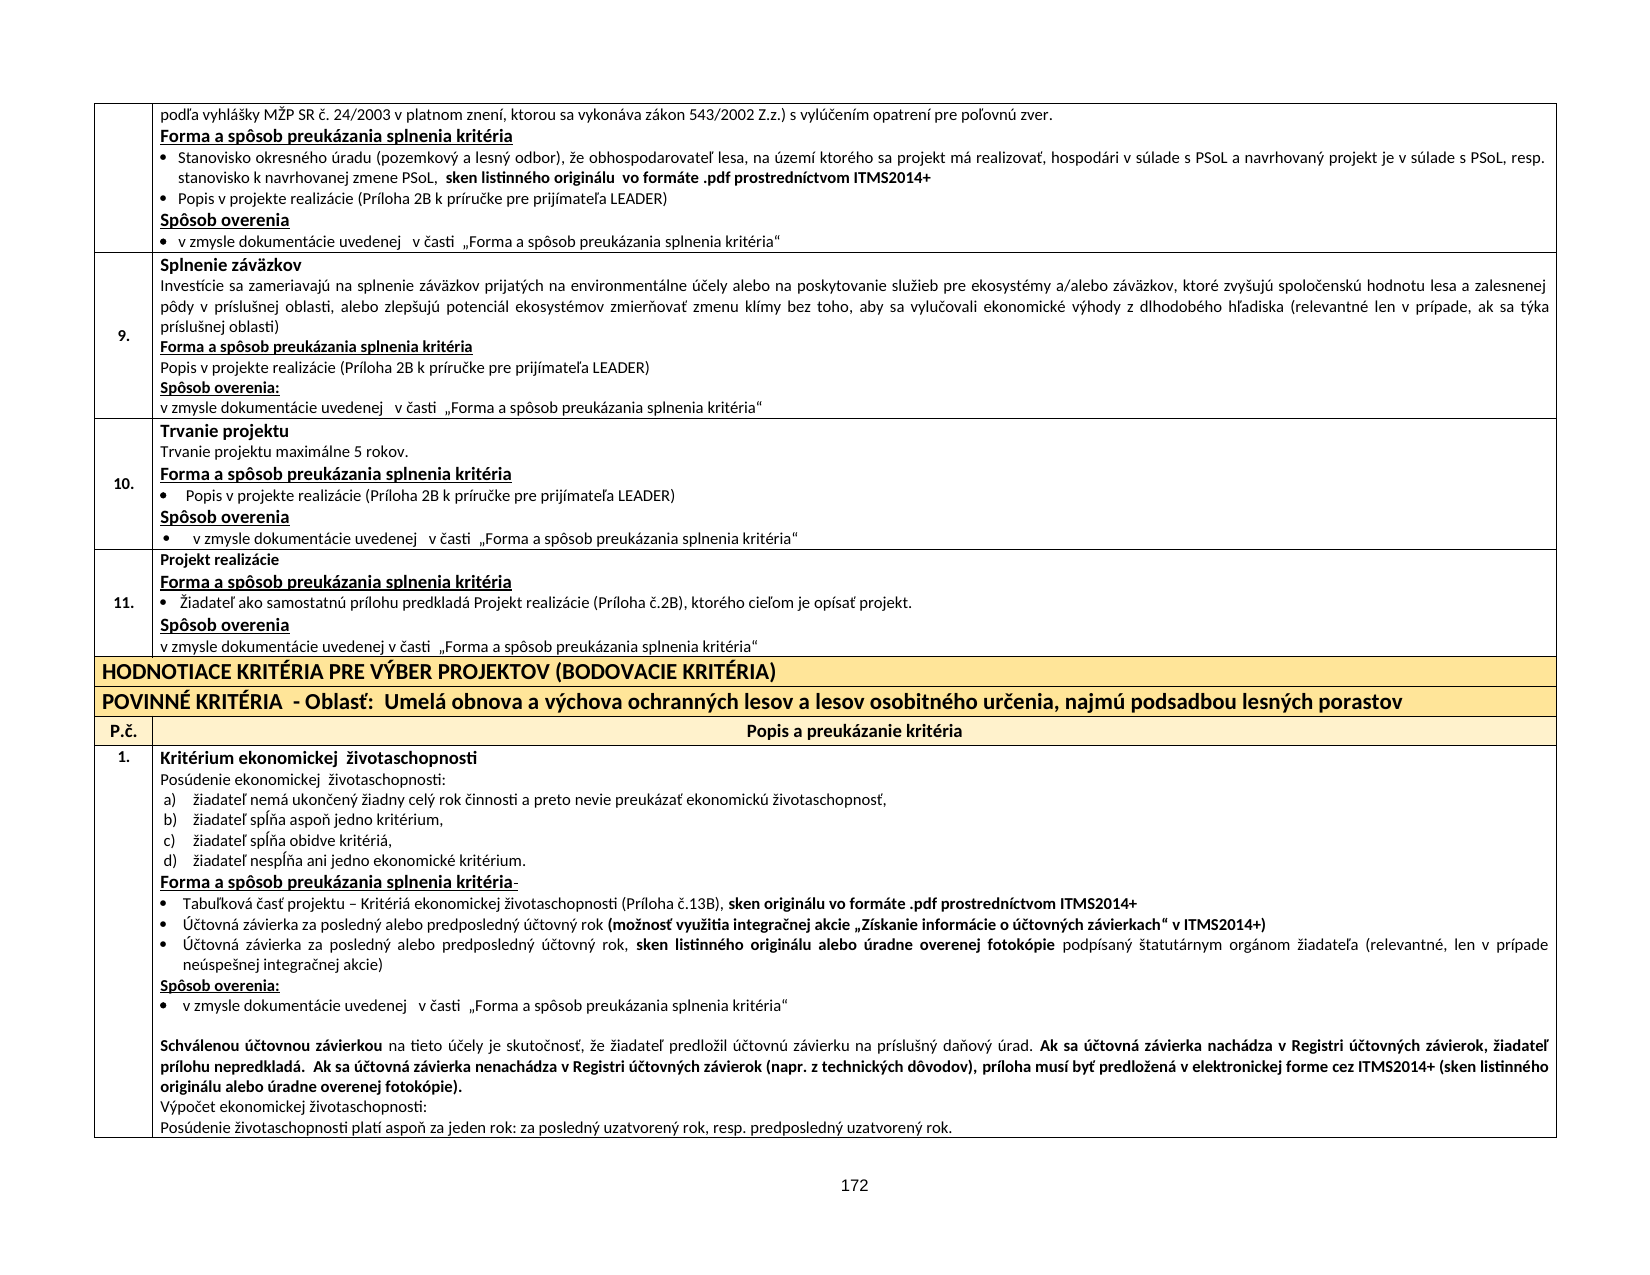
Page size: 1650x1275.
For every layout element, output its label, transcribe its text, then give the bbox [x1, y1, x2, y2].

table_cell Popis a preukázanie kritéria [153, 717, 1556, 745]
table_cell HODNOTIACE KRITÉRIA PRE VÝBER PROJEKTOV (BODOVACIE KRITÉRIA) [95, 657, 1556, 686]
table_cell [153, 104, 1556, 252]
table_cell POVINNÉ KRITÉRIA - Oblasť: Umelá obnova a výchova ochranných lesov a lesov osobitného určenia, najmú podsadbou lesných porastov [95, 687, 1556, 716]
table_cell 9. [95, 253, 152, 418]
table_cell P.č. [95, 717, 152, 745]
table_cell 11. [95, 550, 152, 656]
table_cell 8. [95, 104, 152, 252]
table_cell Trvanie projektu Trvanie projektu maximálne 5 rokov. Forma a spôsob preukázania splnenia kritéria Popis v projekte realizácie (Príloha 2B k príručke pre prijímateľa LEADER) Spôsob overenia v zmysle dokumentácie uvedenej v časti „Forma a spôsob preukázania splnenia kritéria“ [153, 419, 1556, 548]
table_cell 1. [95, 746, 152, 1137]
table_cell 10. [95, 419, 152, 548]
table_cell Projekt realizácie Forma a spôsob preukázania splnenia kritéria Žiadateľ ako samostatnú prílohu predkladá Projekt realizácie (Príloha č.2B), ktorého cieľom je opísať projekt. Spôsob overenia v zmysle dokumentácie uvedenej v časti „Forma a spôsob preukázania splnenia kritéria“ [153, 550, 1556, 656]
table_cell Splnenie záväzkov Investície sa zameriavajú na splnenie záväzkov prijatých na environmentálne účely alebo na poskytovanie služieb pre ekosystémy a/alebo záväzkov, ktoré zvyšujú spoločenskú hodnotu lesa a zalesnenej pôdy v príslušnej oblasti, alebo zlepšujú potenciál ekosystémov zmierňovať zmenu klímy bez toho, aby sa vylučovali ekonomické výhody z dlhodobého hľadiska (relevantné len v prípade, ak sa týka príslušnej oblasti) Forma a spôsob preukázania splnenia kritéria Popis v projekte realizácie (Príloha 2B k príručke pre prijímateľa LEADER) Spôsob overenia: v zmysle dokumentácie uvedenej v časti „Forma a spôsob preukázania splnenia kritéria“ [153, 253, 1556, 418]
